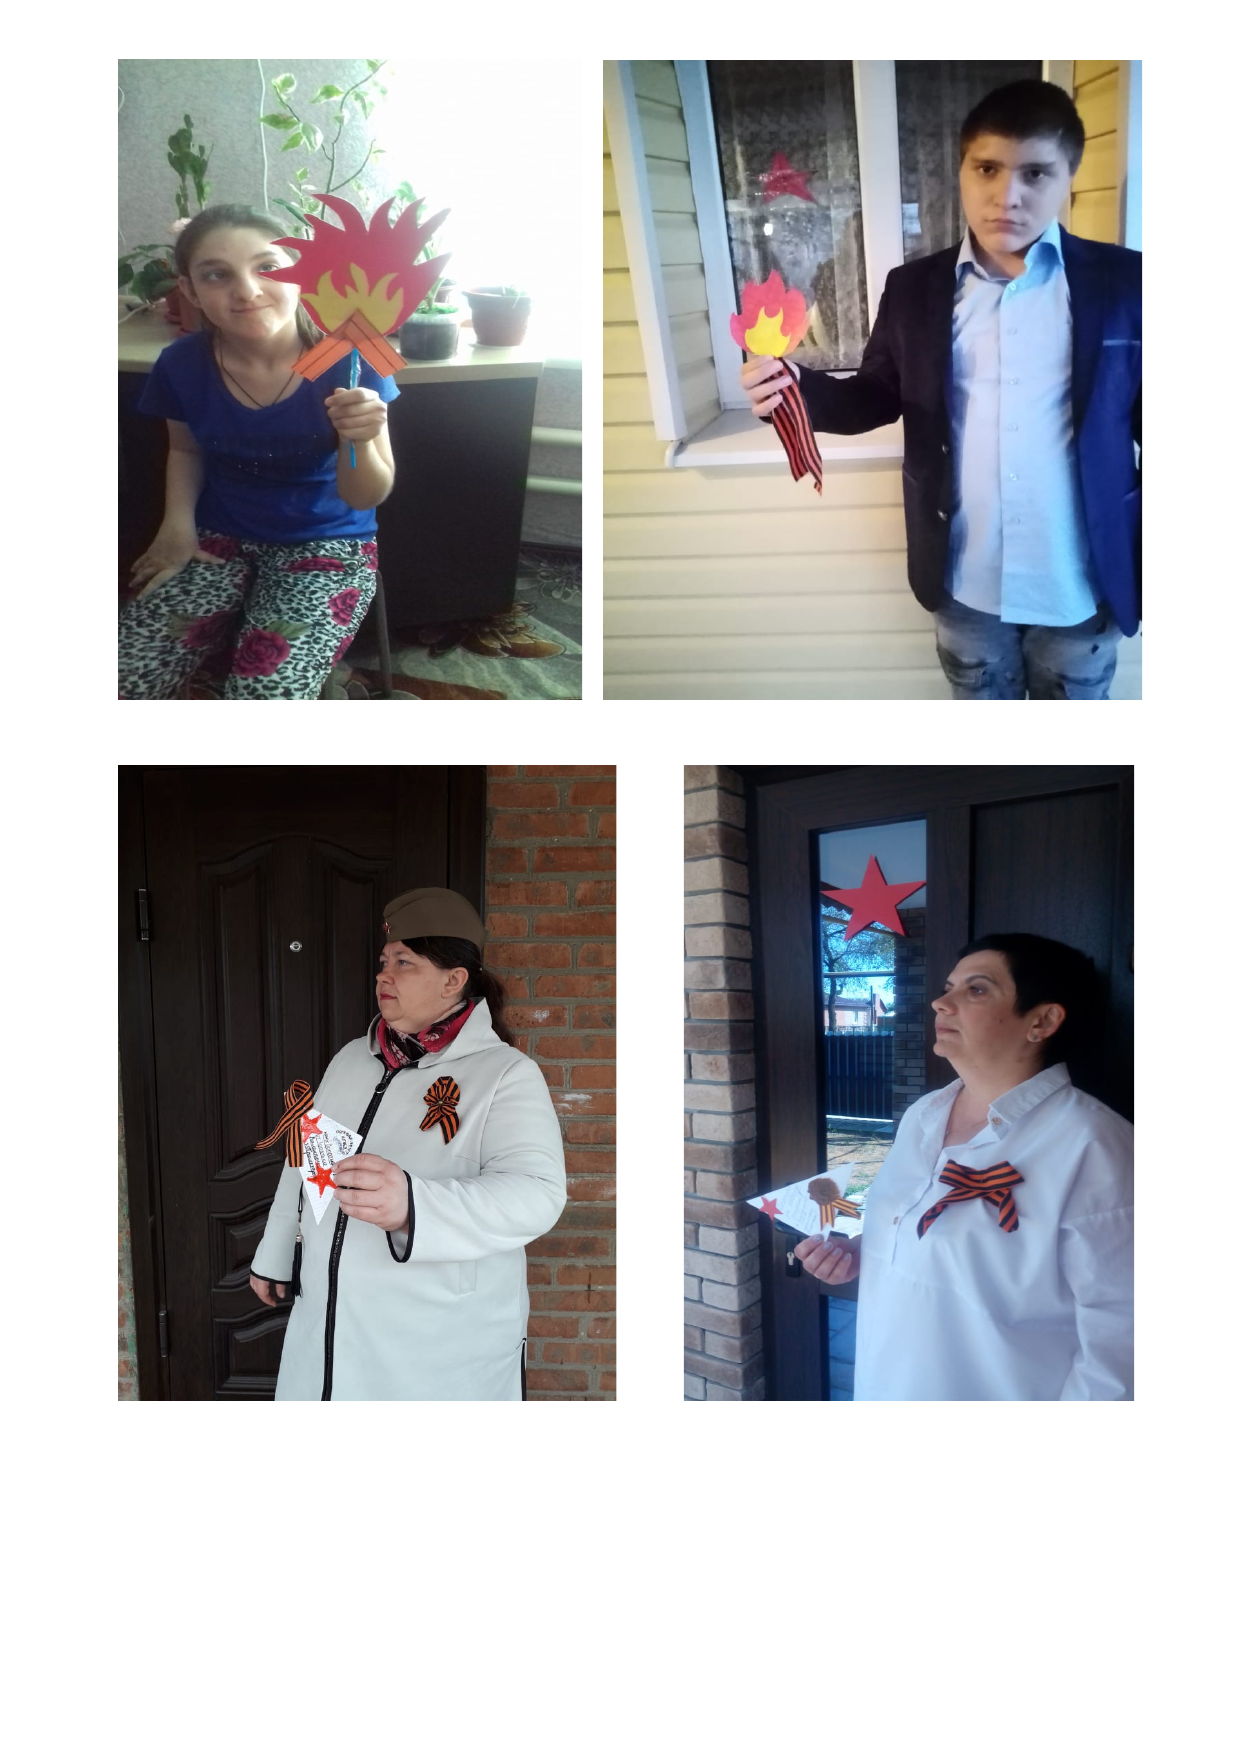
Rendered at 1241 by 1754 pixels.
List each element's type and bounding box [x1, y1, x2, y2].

picture [683, 765, 1135, 1401]
picture [118, 59, 583, 700]
picture [118, 765, 617, 1401]
picture [603, 60, 1143, 700]
